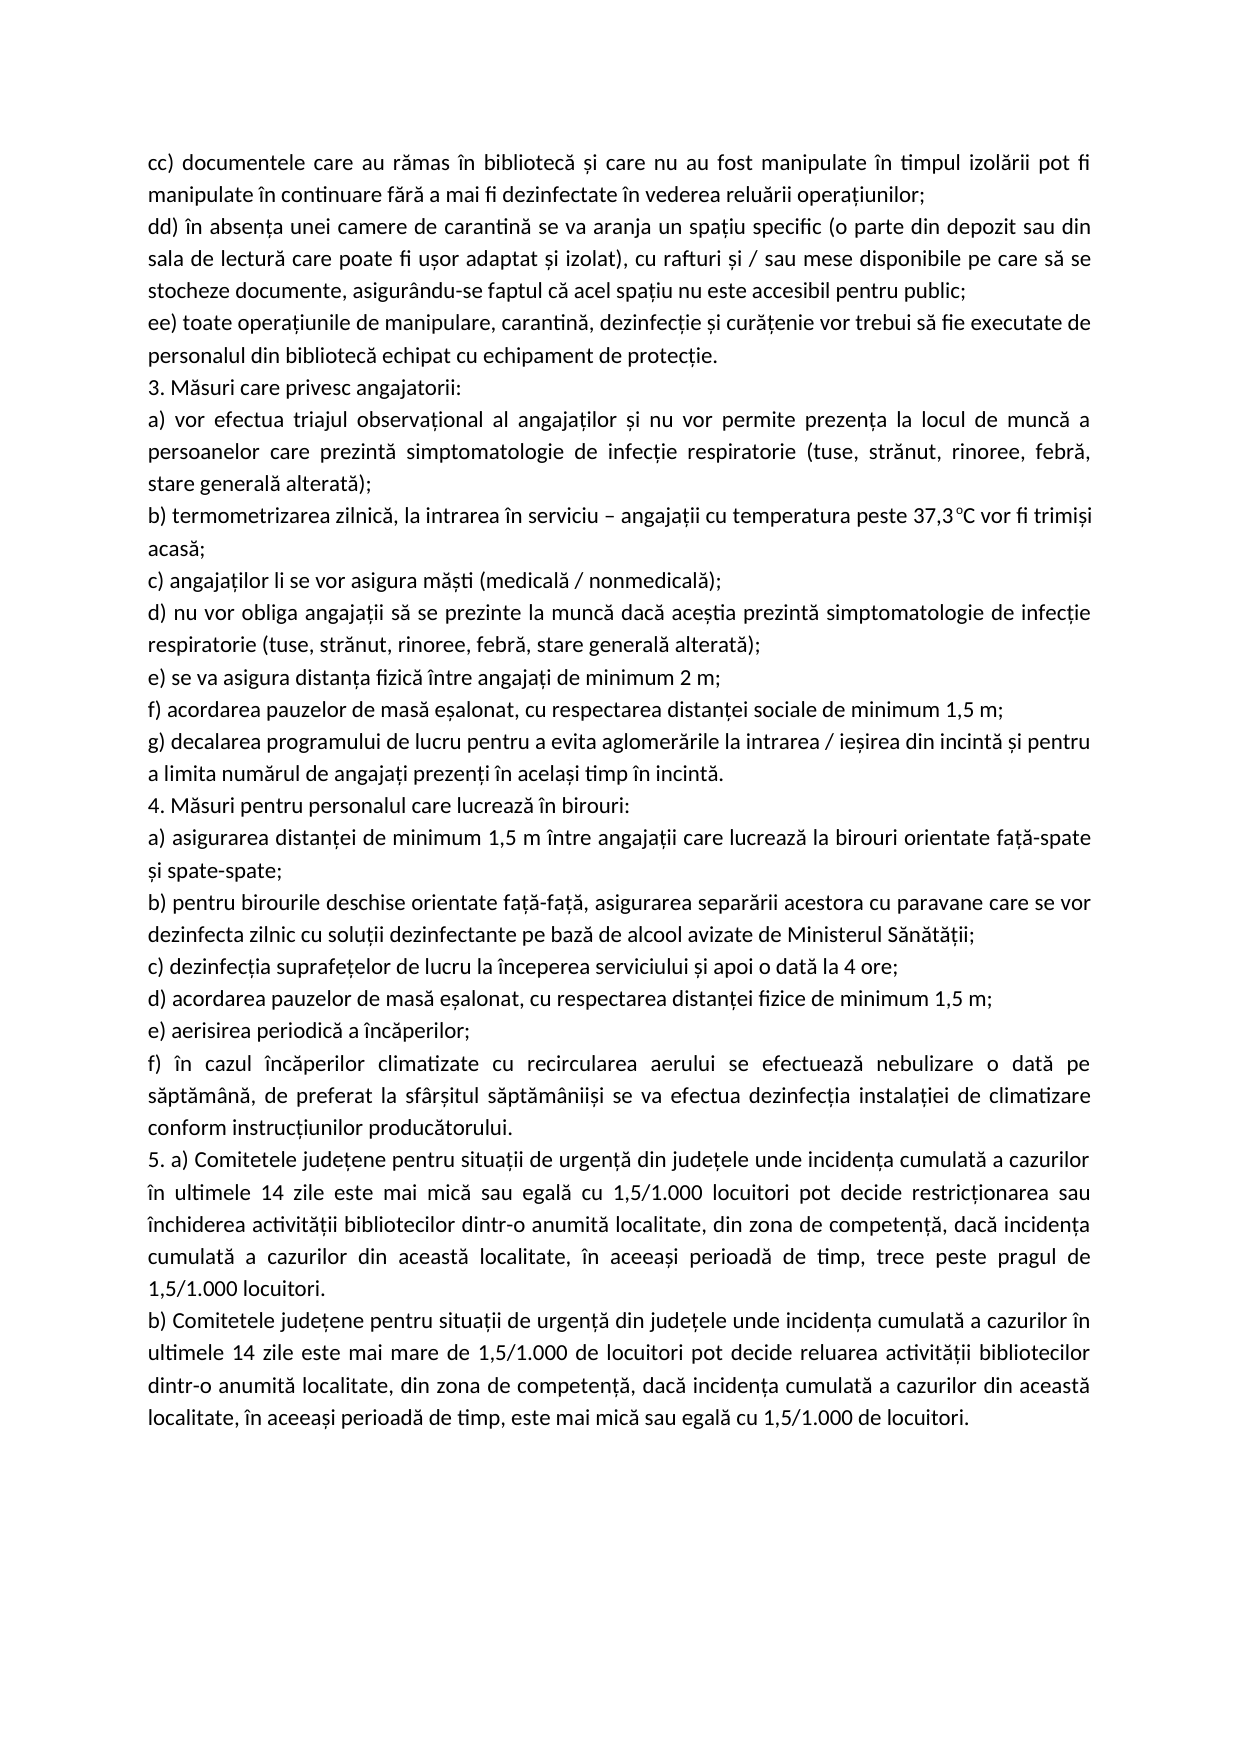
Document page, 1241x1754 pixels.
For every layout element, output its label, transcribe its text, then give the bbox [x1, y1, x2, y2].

text cc) documentele care au rămas în bibliotecă și care nu au fost manipulate în timpul izolării pot fi manipulate în continuare fără a mai fi dezinfectate în vederea reluării operațiunilor; [148, 148, 1093, 208]
text dd) în absența unei camere de carantină se va aranja un spațiu specific (o parte din depozit sau din sala de lectură care poate fi ușor adaptat și izolat), cu rafturi și / sau mese disponibile pe care să se stocheze documente, asigurându-se faptul că acel spațiu nu este accesibil pentru public; [148, 212, 1093, 304]
text ee) toate operațiunile de manipulare, carantină, dezinfecție și curățenie vor trebui să fie executate de personalul din bibliotecă echipat cu echipament de protecție. [148, 308, 1093, 369]
text c) angajaților li se vor asigura măști (medicală / nonmedicală); [148, 566, 1093, 594]
text 3. Măsuri care privesc angajatorii: [148, 373, 1093, 401]
text 5. a) Comitetele județene pentru situații de urgență din județele unde incidența cumulată a cazurilor în ultimele 14 zile este mai mică sau egală cu 1,5/1.000 locuitori pot decide restricționarea sau închiderea activității bibliotecilor dintr-o anumită localitate, din zona de competență, dacă incidența cumulată a cazurilor din această localitate, în aceeași perioadă de timp, trece peste pragul de 1,5/1.000 locuitori. [148, 1145, 1093, 1302]
text f) acordarea pauzelor de masă eșalonat, cu respectarea distanței sociale de minimum 1,5 m; [148, 695, 1093, 723]
text e) se va asigura distanța fizică între angajați de minimum 2 m; [148, 663, 1093, 691]
text a) vor efectua triajul observațional al angajaților și nu vor permite prezența la locul de muncă a persoanelor care prezintă simptomatologie de infecție respiratorie (tuse, strănut, rinoree, febră, stare generală alterată); [148, 405, 1093, 497]
text a) asigurarea distanței de minimum 1,5 m între angajații care lucrează la birouri orientate față-spate și spate-spate; [148, 823, 1093, 884]
text f) în cazul încăperilor climatizate cu recircularea aerului se efectuează nebulizare o dată pe săptămână, de preferat la sfârșitul săptămâniiși se va efectua dezinfecția instalației de climatizare conform instrucțiunilor producătorului. [148, 1049, 1093, 1141]
text b) Comitetele județene pentru situații de urgență din județele unde incidența cumulată a cazurilor în ultimele 14 zile este mai mare de 1,5/1.000 de locuitori pot decide reluarea activității bibliotecilor dintr-o anumită localitate, din zona de competență, dacă incidența cumulată a cazurilor din această localitate, în aceeași perioadă de timp, este mai mică sau egală cu 1,5/1.000 de locuitori. [148, 1306, 1093, 1431]
text 4. Măsuri pentru personalul care lucrează în birouri: [148, 791, 1093, 819]
text b) pentru birourile deschise orientate față-față, asigurarea separării acestora cu paravane care se vor dezinfecta zilnic cu soluții dezinfectante pe bază de alcool avizate de Ministerul Sănătății; [148, 888, 1093, 948]
text b) termometrizarea zilnică, la intrarea în serviciu – angajații cu temperatura peste 37,3oC vor fi trimiși acasă; [148, 502, 1093, 562]
text e) aerisirea periodică a încăperilor; [148, 1017, 1093, 1045]
text c) dezinfecția suprafețelor de lucru la începerea serviciului și apoi o dată la 4 ore; [148, 952, 1093, 980]
text d) nu vor obliga angajații să se prezinte la muncă dacă aceștia prezintă simptomatologie de infecție respiratorie (tuse, strănut, rinoree, febră, stare generală alterată); [148, 598, 1093, 658]
text d) acordarea pauzelor de masă eșalonat, cu respectarea distanței fizice de minimum 1,5 m; [148, 984, 1093, 1012]
text g) decalarea programului de lucru pentru a evita aglomerările la intrarea / ieșirea din incintă și pentru a limita numărul de angajați prezenți în același timp în incintă. [148, 727, 1093, 787]
